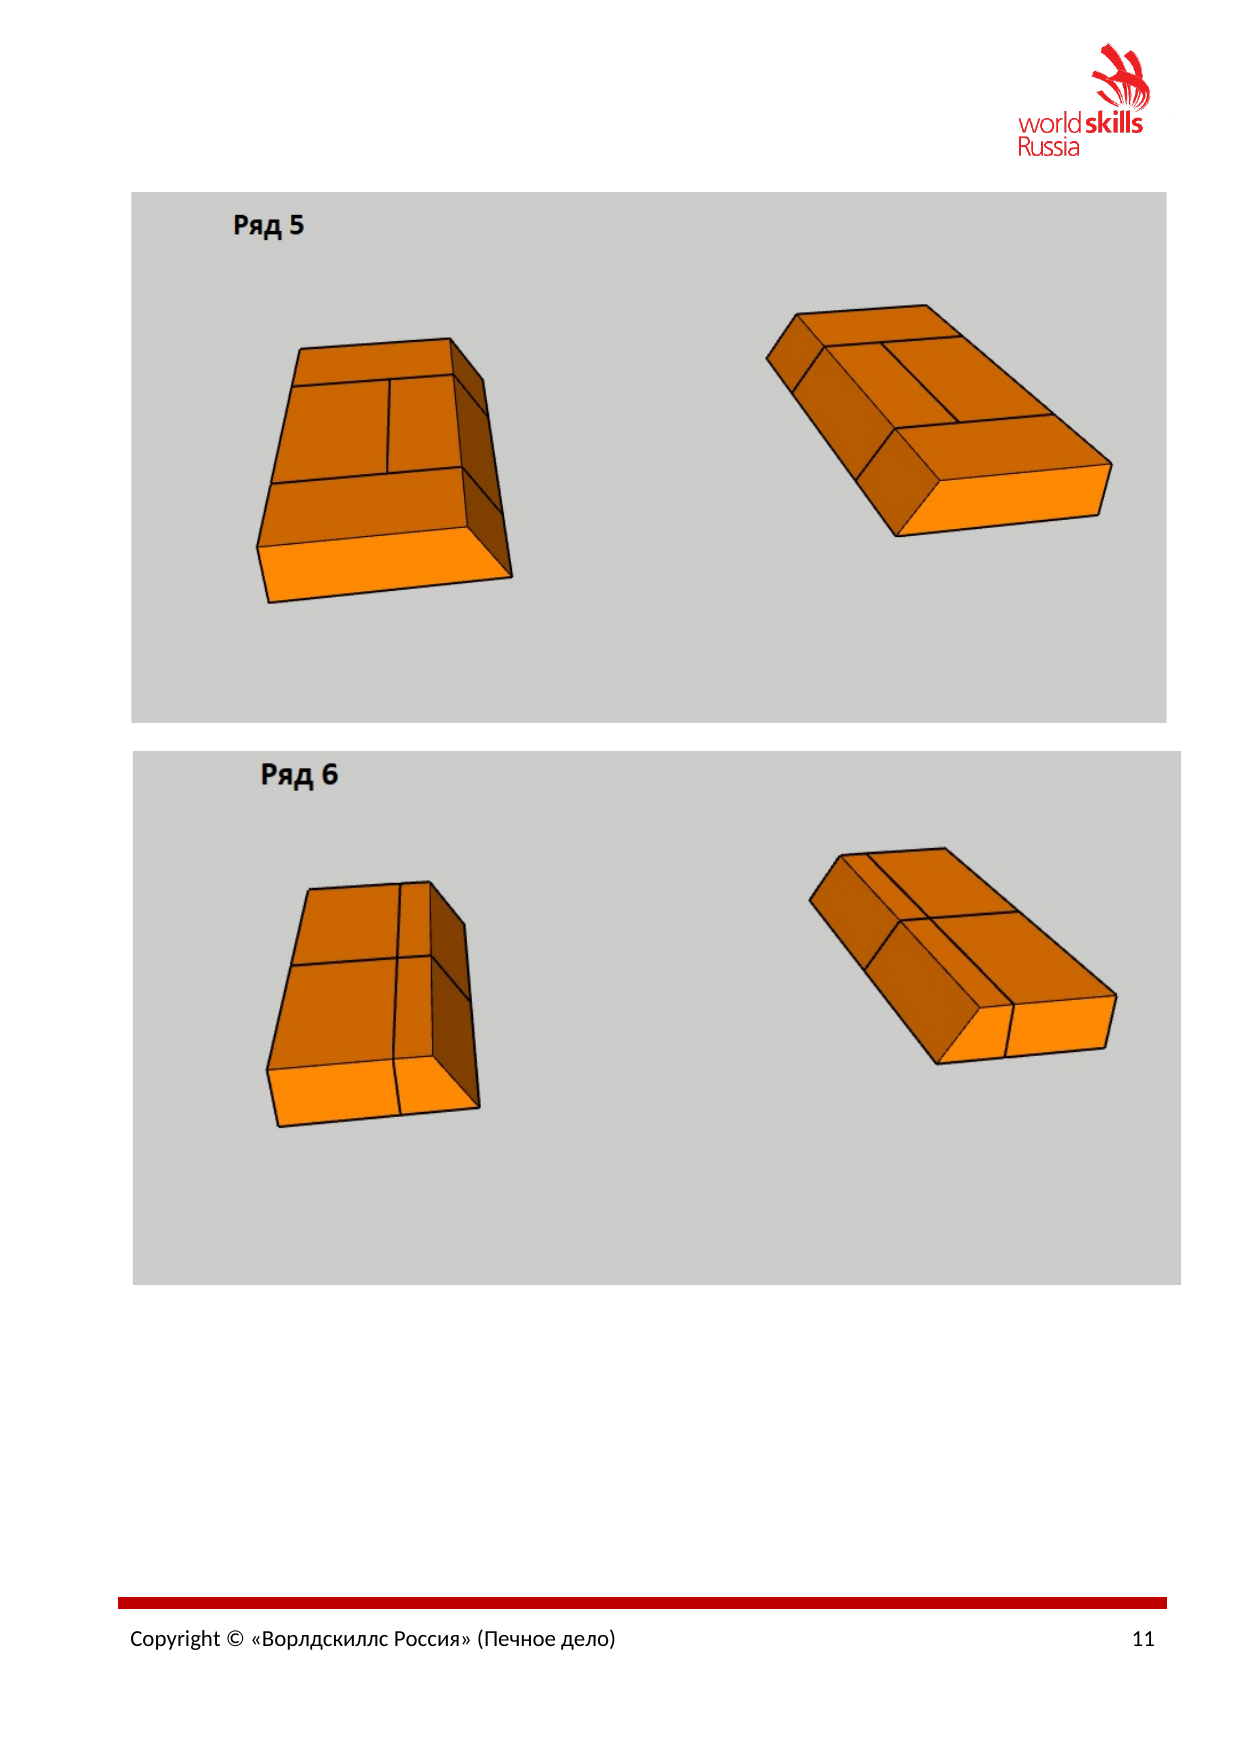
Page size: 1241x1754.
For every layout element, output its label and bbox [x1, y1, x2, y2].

picture [1018, 42, 1175, 156]
picture [132, 751, 1182, 1285]
picture [131, 192, 1167, 723]
